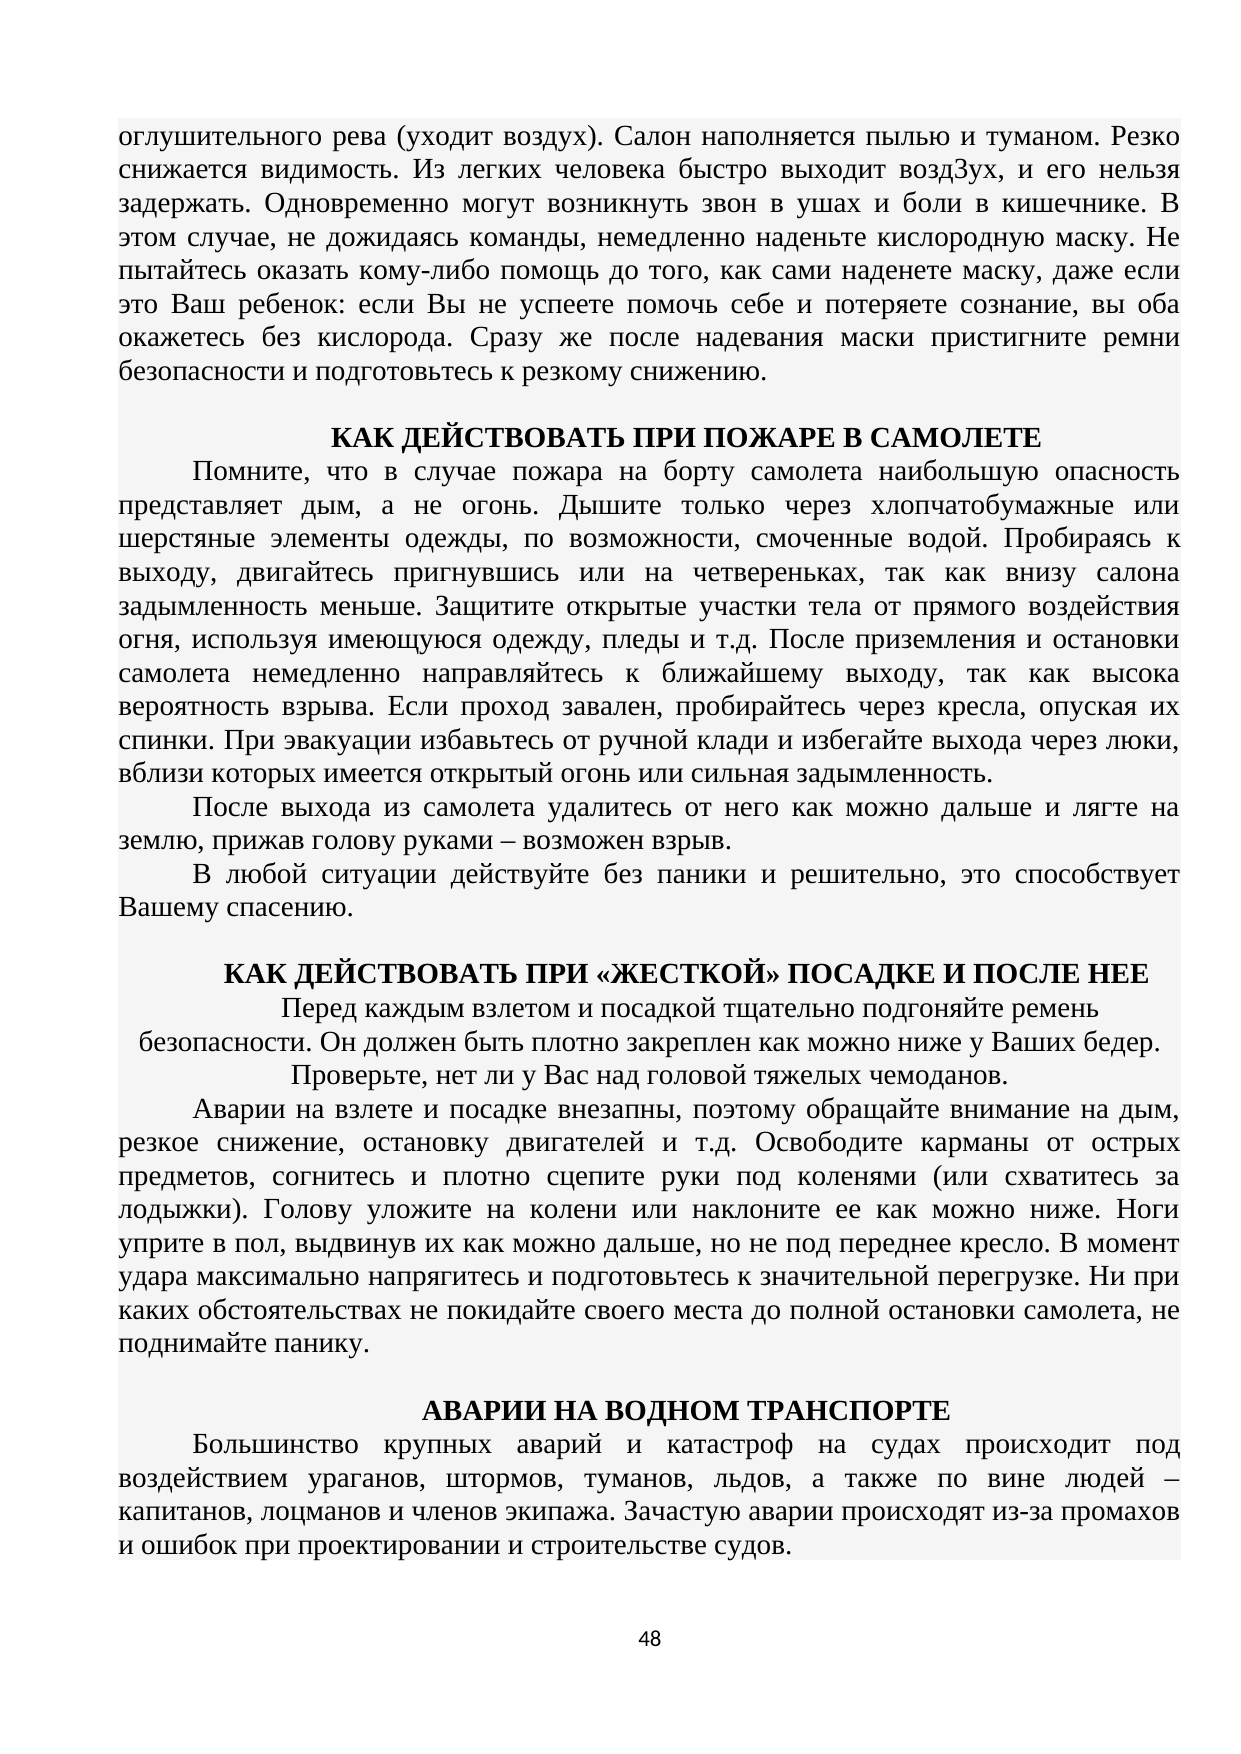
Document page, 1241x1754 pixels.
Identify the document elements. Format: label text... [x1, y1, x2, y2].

text Большинство крупных аварий и катастроф на судах происходит под воздействием ураганов, штормов, туманов, льдов, а также по вине людей – капитанов, лоцманов и членов экипажа. Зачастую аварии происходят из-за промахов и ошибок при проектировании и строительстве судов. [118, 1426, 1181, 1560]
text В любой ситуации действуйте без паники и решительно, это способствует Вашему спасению. [118, 856, 1181, 923]
text КАК ДЕЙСТВОВАТЬ ПРИ «ЖЕСТКОЙ» ПОСАДКЕ И ПОСЛЕ НЕЕ [118, 957, 1181, 990]
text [118, 118, 1181, 386]
text КАК ДЕЙСТВОВАТЬ ПРИ ПОЖАРЕ В САМОЛЕТЕ [118, 420, 1181, 453]
text Аварии на взлете и посадке внезапны, поэтому обращайте внимание на дым, резкое снижение, остановку двигателей и т.д. Освободите карманы от острых предметов, согнитесь и плотно сцепите руки под коленями (или схватитесь за лодыжки). Голову уложите на колени или наклоните ее как можно ниже. Ноги уприте в пол, выдвинув их как можно дальше, но не под переднее кресло. В момент удара максимально напрягитесь и подготовьтесь к значительной перегрузке. Ни при каких обстоятельствах не покидайте своего места до полной остановки самолета, не поднимайте панику. [118, 1091, 1181, 1359]
text После выхода из самолета удалитесь от него как можно дальше и лягте на землю, прижав голову руками – возможен взрыв. [118, 789, 1181, 856]
text АВАРИИ НА ВОДНОМ ТРАНСПОРТЕ [118, 1393, 1181, 1426]
text Помните, что в случае пожара на борту самолета наибольшую опасность представляет дым, а не огонь. Дышите только через хлопчатобумажные или шерстяные элементы одежды, по возможности, смоченные водой. Пробираясь к выходу, двигайтесь пригнувшись или на четвереньках, так как внизу салона задымленность меньше. Защитите открытые участки тела от прямого воздействия огня, используя имеющуюся одежду, пледы и т.д. После приземления и остановки самолета немедленно направляйтесь к ближайшему выходу, так как высока вероятность взрыва. Если проход завален, пробирайтесь через кресла, опуская их спинки. При эвакуации избавьтесь от ручной клади и избегайте выхода через люки, вблизи которых имеется открытый огонь или сильная задымленность. [118, 453, 1181, 789]
text Перед каждым взлетом и посадкой тщательно подгоняйте ремень безопасности. Он должен быть плотно закреплен как можно ниже у Ваших бедер. Проверьте, нет ли у Вас над головой тяжелых чемоданов. [118, 990, 1181, 1091]
